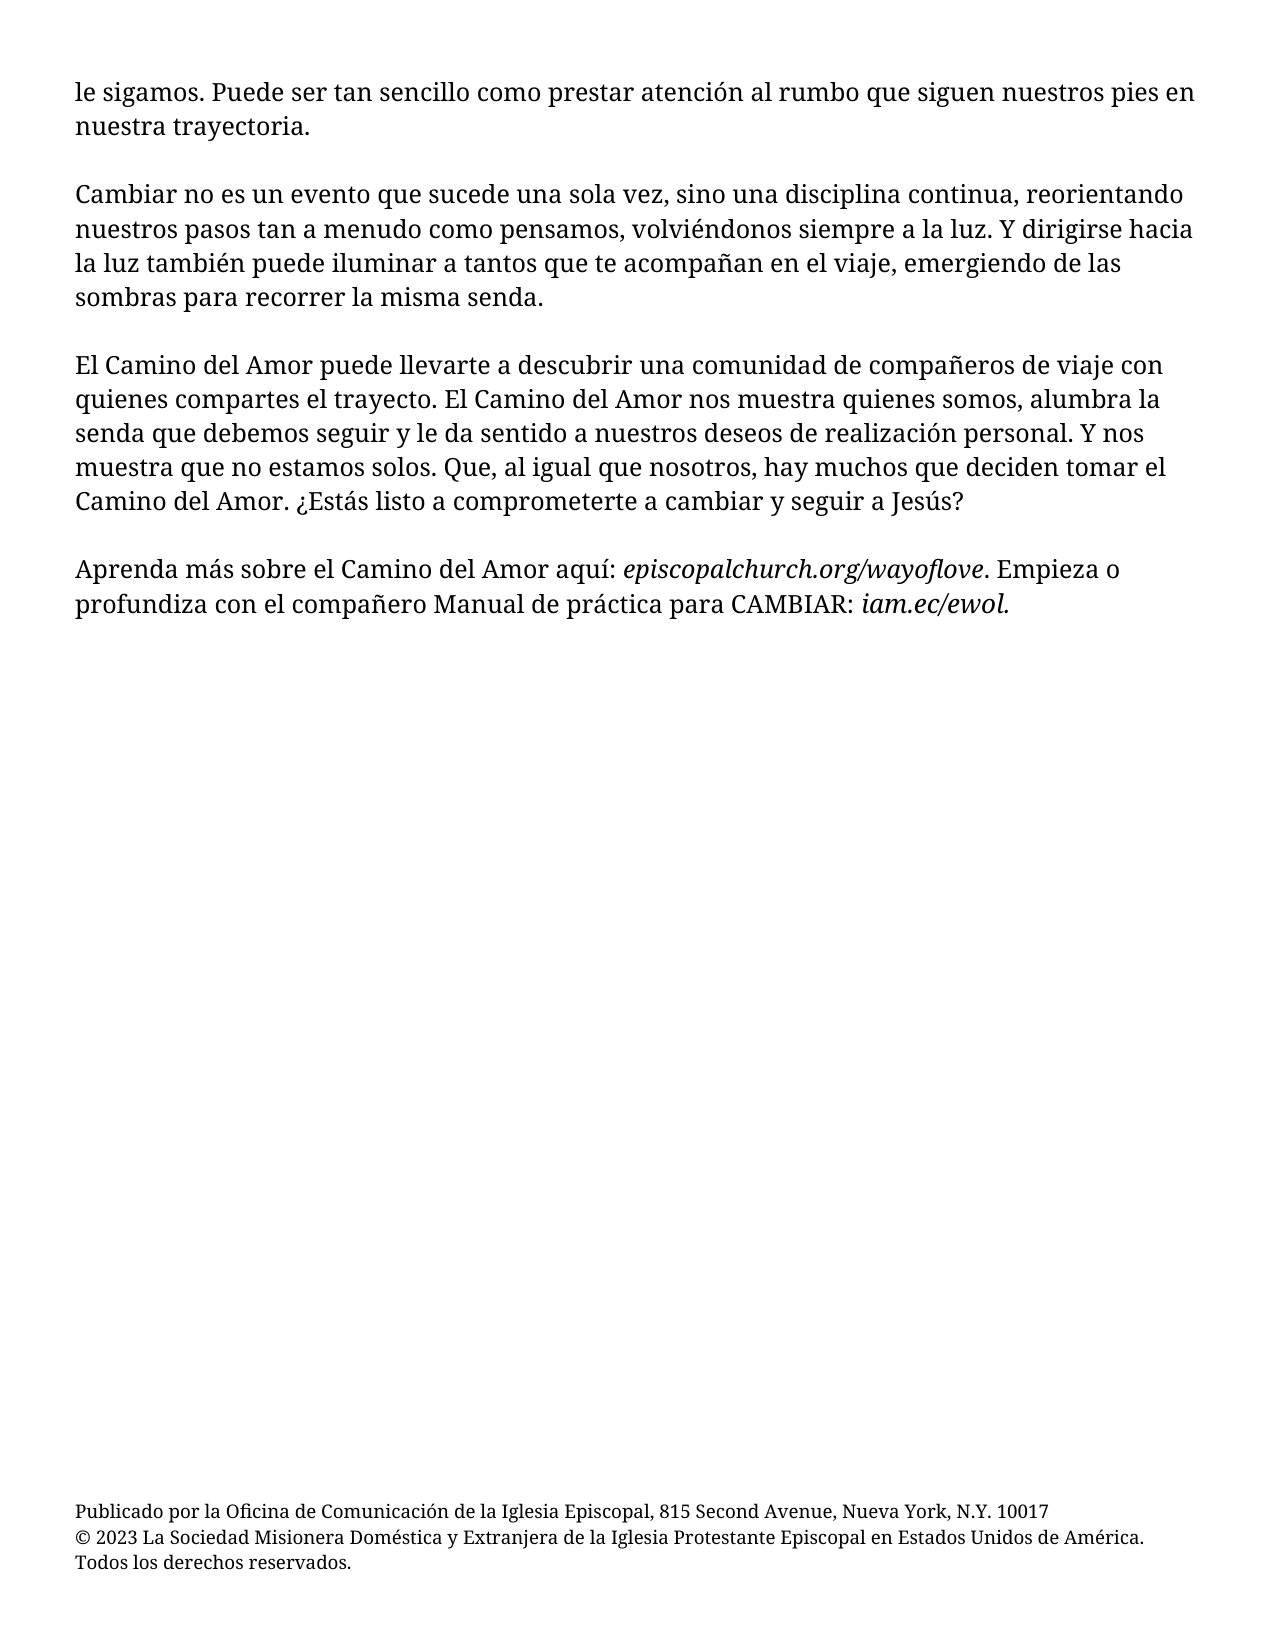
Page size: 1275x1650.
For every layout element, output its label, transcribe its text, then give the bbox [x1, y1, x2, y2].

text Cambiar no es un evento que sucede una sola vez, sino una disciplina continua, reorientando nuestros pasos tan a menudo como pensamos, volviéndonos siempre a la luz. Y dirigirse hacia la luz también puede iluminar a tantos que te acompañan en el viaje, emergiendo de las sombras para recorrer la misma senda. [75, 177, 1200, 313]
text El Camino del Amor puede llevarte a descubrir una comunidad de compañeros de viaje con quienes compartes el trayecto. El Camino del Amor nos muestra quienes somos, alumbra la senda que debemos seguir y le da sentido a nuestros deseos de realización personal. Y nos muestra que no estamos solos. Que, al igual que nosotros, hay muchos que deciden tomar el Camino del Amor. ¿Estás listo a comprometerte a cambiar y seguir a Jesús? [75, 347, 1200, 518]
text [75, 75, 1200, 143]
text Aprenda más sobre el Camino del Amor aquí: episcopalchurch.org/wayoflove. Empieza o profundiza con el compañero Manual de práctica para CAMBIAR: iam.ec/ewol. [75, 552, 1200, 621]
